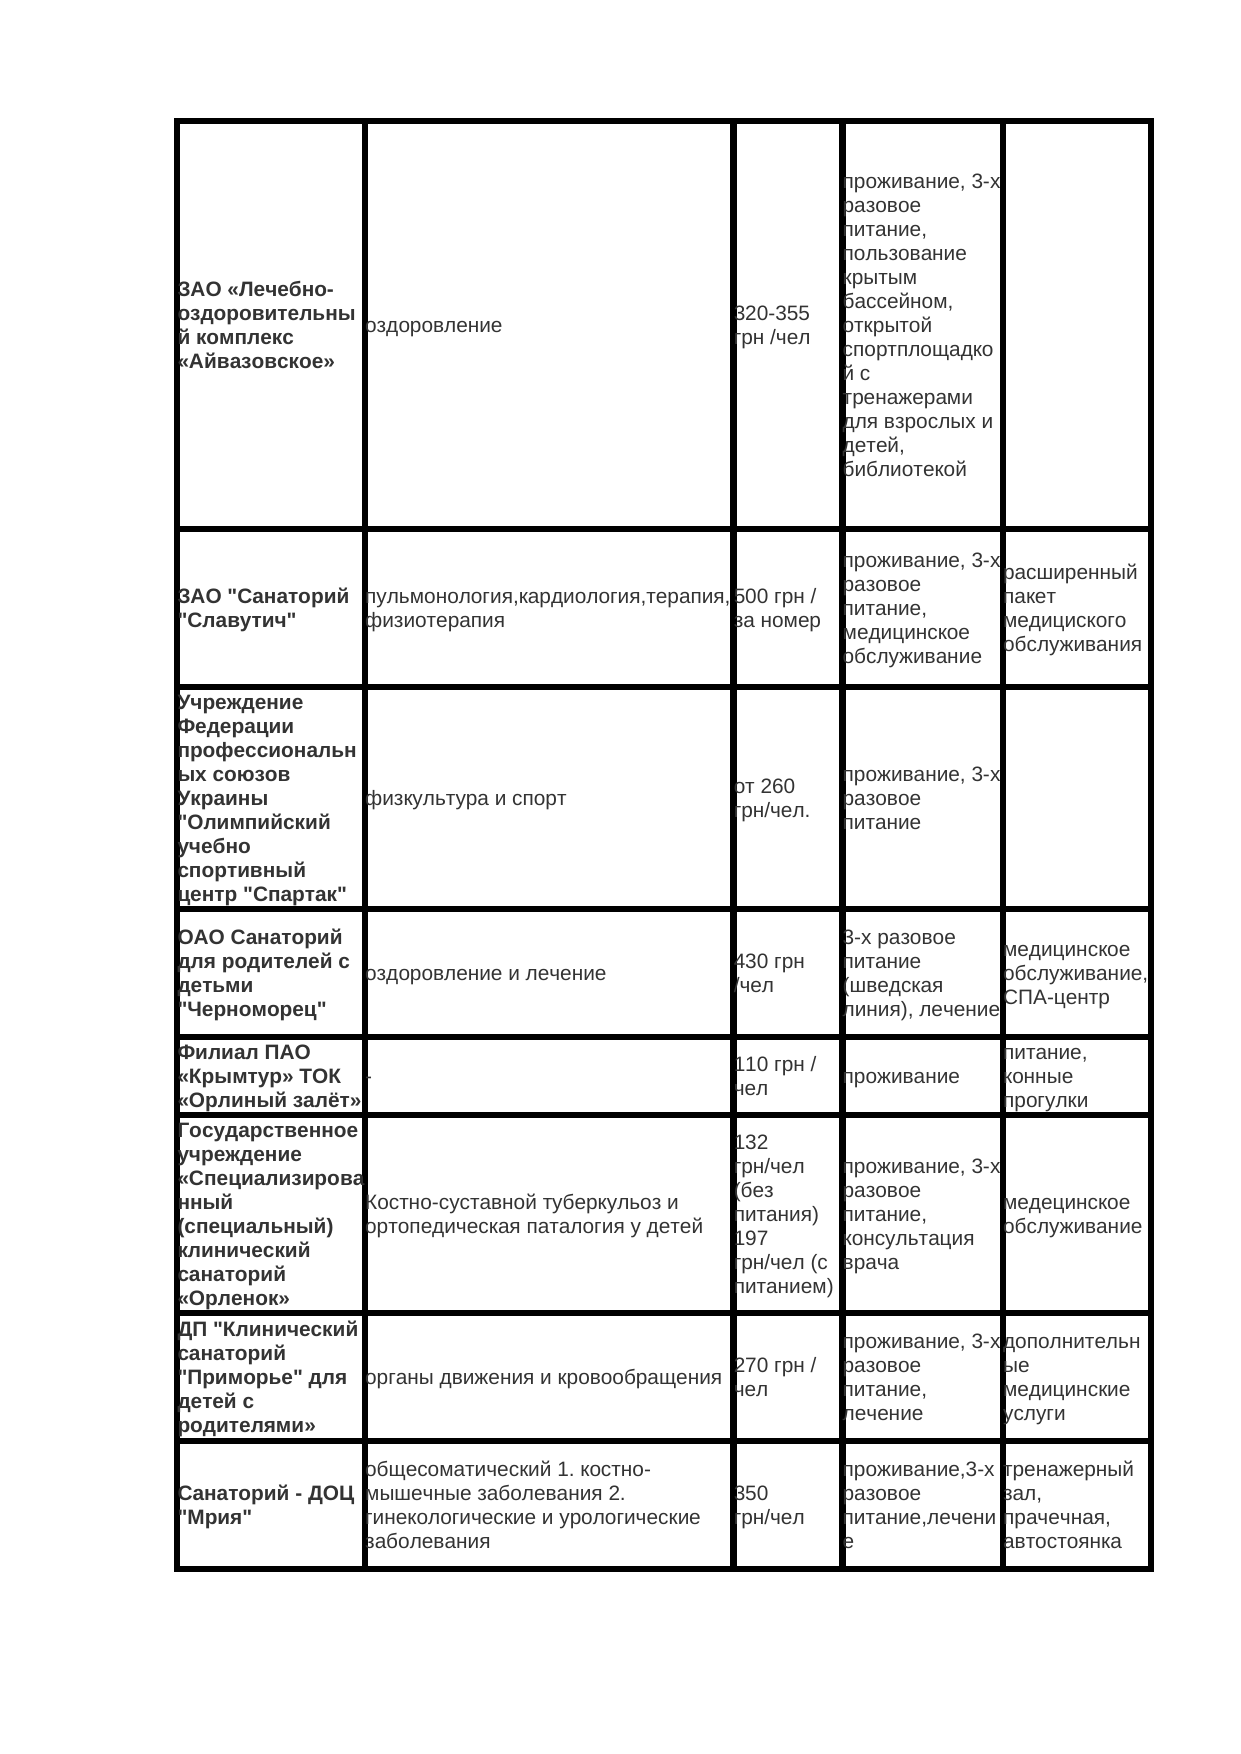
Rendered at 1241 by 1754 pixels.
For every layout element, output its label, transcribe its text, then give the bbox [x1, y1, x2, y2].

table_cell оздоровление и лечение [368, 912, 730, 1034]
table_cell дополнительные медицинские услуги [1006, 1316, 1148, 1438]
table_cell 3-х разовое питание (шведская линия), лечение [846, 912, 1000, 1034]
table_cell Учреждение Федерации профессиональных союзов Украины "Олимпийский учебно спортивный центр "Спартак" [180, 690, 362, 906]
table_cell медецинское обслуживание [1006, 1118, 1148, 1310]
table_cell [1006, 690, 1148, 906]
table_cell питание, конные прогулки [1006, 1040, 1148, 1112]
table_cell 320-355 грн /чел [737, 124, 839, 526]
table_cell пульмонология,кардиология,терапия,физиотерапия [368, 532, 730, 684]
table_cell проживание [846, 1040, 1000, 1112]
table_cell - [368, 1040, 730, 1112]
table_cell Костно-суставной туберкульоз и ортопедическая паталогия у детей [368, 1118, 730, 1310]
table_cell проживание, 3-х разовое питание [846, 690, 1000, 906]
table_cell 500 грн / за номер [737, 532, 839, 684]
table_cell от 260 грн/чел. [737, 690, 839, 906]
table_cell проживание, 3-х разовое питание, лечение [846, 1316, 1000, 1438]
table_cell проживание, 3-х разовое питание, консультация врача [846, 1118, 1000, 1310]
table_cell 270 грн / чел [737, 1316, 839, 1438]
table_cell 132 грн/чел (без питания) 197 грн/чел (с питанием) [737, 1118, 839, 1310]
table_cell медицинское обслуживание, СПА-центр [1006, 912, 1148, 1034]
table_cell проживание, 3-х разовое питание, медицинское обслуживание [846, 532, 1000, 684]
table_cell оздоровление [368, 124, 730, 526]
table_cell проживание, 3-х разовое питание, пользование крытым бассейном, открытой спортплощадкой с тренажерами для взрослых и детей, библиотекой [846, 124, 1000, 526]
table_cell 430 грн /чел [737, 912, 839, 1034]
table_cell расширенный пакет медициского обслуживания [1006, 532, 1148, 684]
table_cell тренажерный зал, прачечная, автостоянка [1006, 1444, 1148, 1566]
table_cell общесоматический 1. костно-мышечные заболевания 2. гинекологические и урологические заболевания [368, 1444, 730, 1566]
table_cell [1006, 124, 1148, 526]
table_cell ОАО Санаторий для родителей с детьми "Черноморец" [180, 912, 362, 1034]
table_cell органы движения и кровообращения [368, 1316, 730, 1438]
table_cell ДП "Клинический санаторий "Приморье" для детей с родителями» [180, 1316, 362, 1438]
table_cell Государственное учреждение «Специализированный (специальный) клинический санаторий «Орленок» [180, 1118, 362, 1310]
table_cell ЗАО "Санаторий "Славутич" [180, 532, 362, 684]
table_cell ЗАО «Лечебно-оздоровительный комплекс «Айвазовское» [180, 124, 362, 526]
table_cell 350 грн/чел [737, 1444, 839, 1566]
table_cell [846, 1444, 1000, 1566]
table_cell Санаторий - ДОЦ "Мрия" [180, 1444, 362, 1566]
table_cell Филиал ПАО «Крымтур» ТОК «Орлиный залёт» [180, 1040, 362, 1112]
table_cell 110 грн / чел [737, 1040, 839, 1112]
table_cell физкультура и спорт [368, 690, 730, 906]
